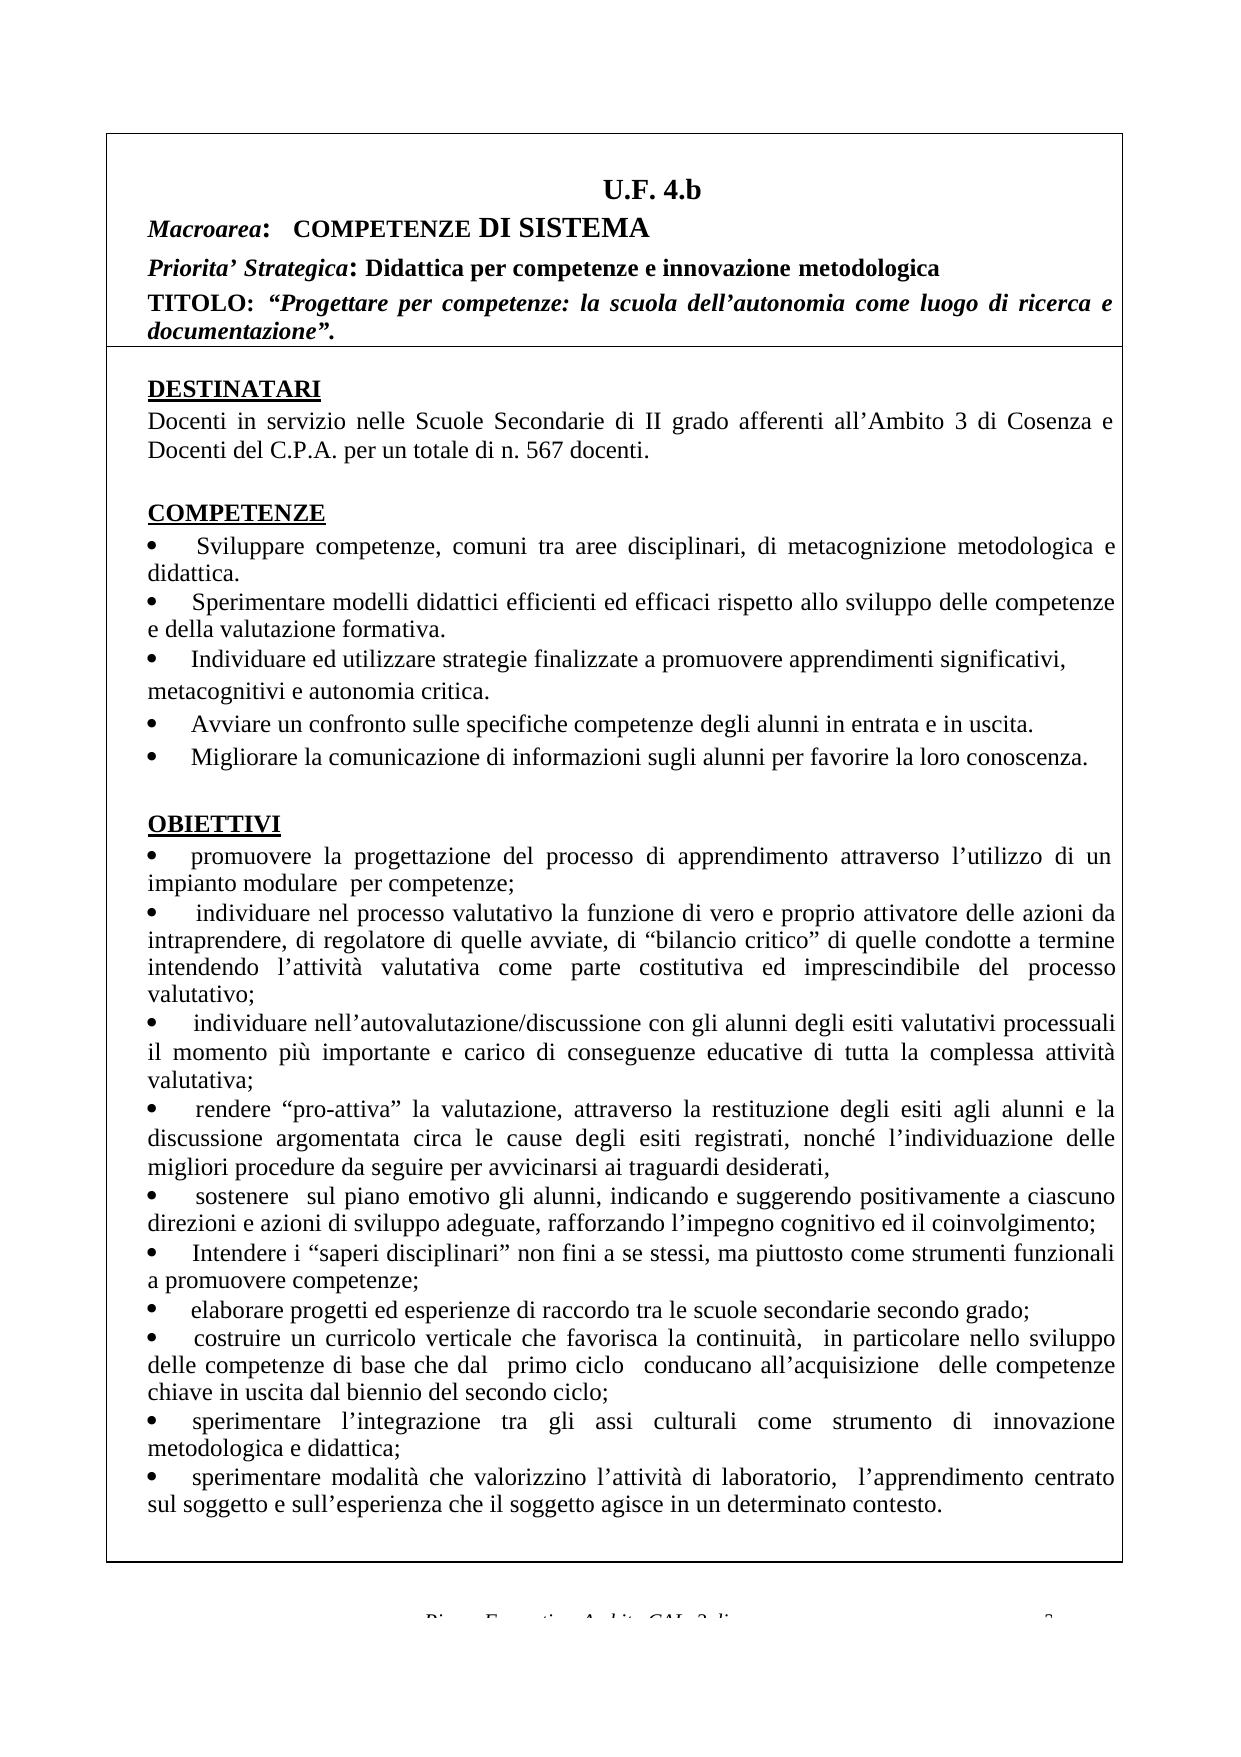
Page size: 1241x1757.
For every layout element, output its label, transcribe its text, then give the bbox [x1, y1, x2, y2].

text  individuare nell’autovalutazione/discussione con gli alunni degli esiti valutativi processuali il momento più importante e carico di conseguenze educative di tutta la complessa attività valutativa; [147, 1008, 1116, 1094]
text  Sperimentare modelli didattici efficienti ed efficaci rispetto allo sviluppo delle competenze e della valutazione formativa. [147, 589, 1115, 643]
text DESTINATARI [147, 374, 326, 403]
text TITOLO: “Progettare per competenze: la scuola dell’autonomia come luogo di ricerca e documentazione”. [147, 288, 1115, 345]
text  promuovere la progettazione del processo di apprendimento attraverso l’utilizzo di un [147, 841, 1116, 870]
text  individuare nel processo valutativo la funzione di vero e proprio attivatore delle azioni da intraprendere, di regolatore di quelle avviate, di “bilancio critico” di quelle condotte a termine intendendo l’attività valutativa come parte costitutiva ed imprescindibile del processo valutativo; [147, 899, 1116, 1008]
text  sperimentare modalità che valorizzino l’attività di laboratorio, l’apprendimento centrato sul soggetto e sull’esperienza che il soggetto agisce in un determinato contesto. [147, 1464, 1115, 1518]
text Docenti del C.P.A. per un totale di n. 567 docenti. [147, 435, 653, 464]
text  Avviare un confronto sulle specifiche competenze degli alunni in entrata e in uscita. [147, 709, 1037, 738]
text  rendere “pro-attiva” la valutazione, attraverso la restituzione degli esiti agli alunni e la discussione argomentata circa le cause degli esiti registrati, nonché l’individuazione delle migliori procedure da seguire per avvicinarsi ai traguardi desiderati, [147, 1094, 1116, 1181]
text  costruire un curricolo verticale che favorisca la continuità, in particolare nello sviluppo delle competenze di base che dal primo ciclo conducano all’acquisizione delle competenze chiave in uscita dal biennio del secondo ciclo; [147, 1325, 1116, 1406]
text  Migliorare la comunicazione di informazioni sugli alunni per favorire la loro conoscenza. [147, 742, 1092, 771]
text Docenti in servizio nelle Scuole Secondarie di II grado afferenti all’Ambito 3 di Cosenza e [147, 406, 1116, 435]
text OBIETTIVI [147, 809, 285, 838]
text impianto modulare per competenze; [147, 870, 518, 897]
text metacognitivi e autonomia critica. [147, 676, 493, 705]
text  sperimentare l’integrazione tra gli assi culturali come strumento di innovazione metodologica e didattica; [147, 1408, 1116, 1462]
text  Sviluppare competenze, comuni tra aree disciplinari, di metacognizione metodologica e didattica. [147, 532, 1116, 587]
text  Individuare ed utilizzare strategie finalizzate a promuovere apprendimenti significativi, [147, 643, 1068, 672]
text  Intendere i “saperi disciplinari” non fini a se stessi, ma piuttosto come strumenti funzionali a promuovere competenze; [147, 1239, 1116, 1294]
text  elaborare progetti ed esperienze di raccordo tra le scuole secondarie secondo grado; [147, 1294, 1033, 1323]
text COMPETENZE [147, 498, 329, 526]
text  sostenere sul piano emotivo gli alunni, indicando e suggerendo positivamente a ciascuno direzioni e azioni di sviluppo adeguate, rafforzando l’impegno cognitivo ed il coinvolgimento; [147, 1183, 1115, 1237]
text U.F. 4.b [598, 172, 706, 206]
text Macroarea: COMPETENZE DI SISTEMA [147, 211, 1123, 244]
text Priorita’ Strategica: Didattica per competenze e innovazione metodologica [147, 249, 1123, 283]
